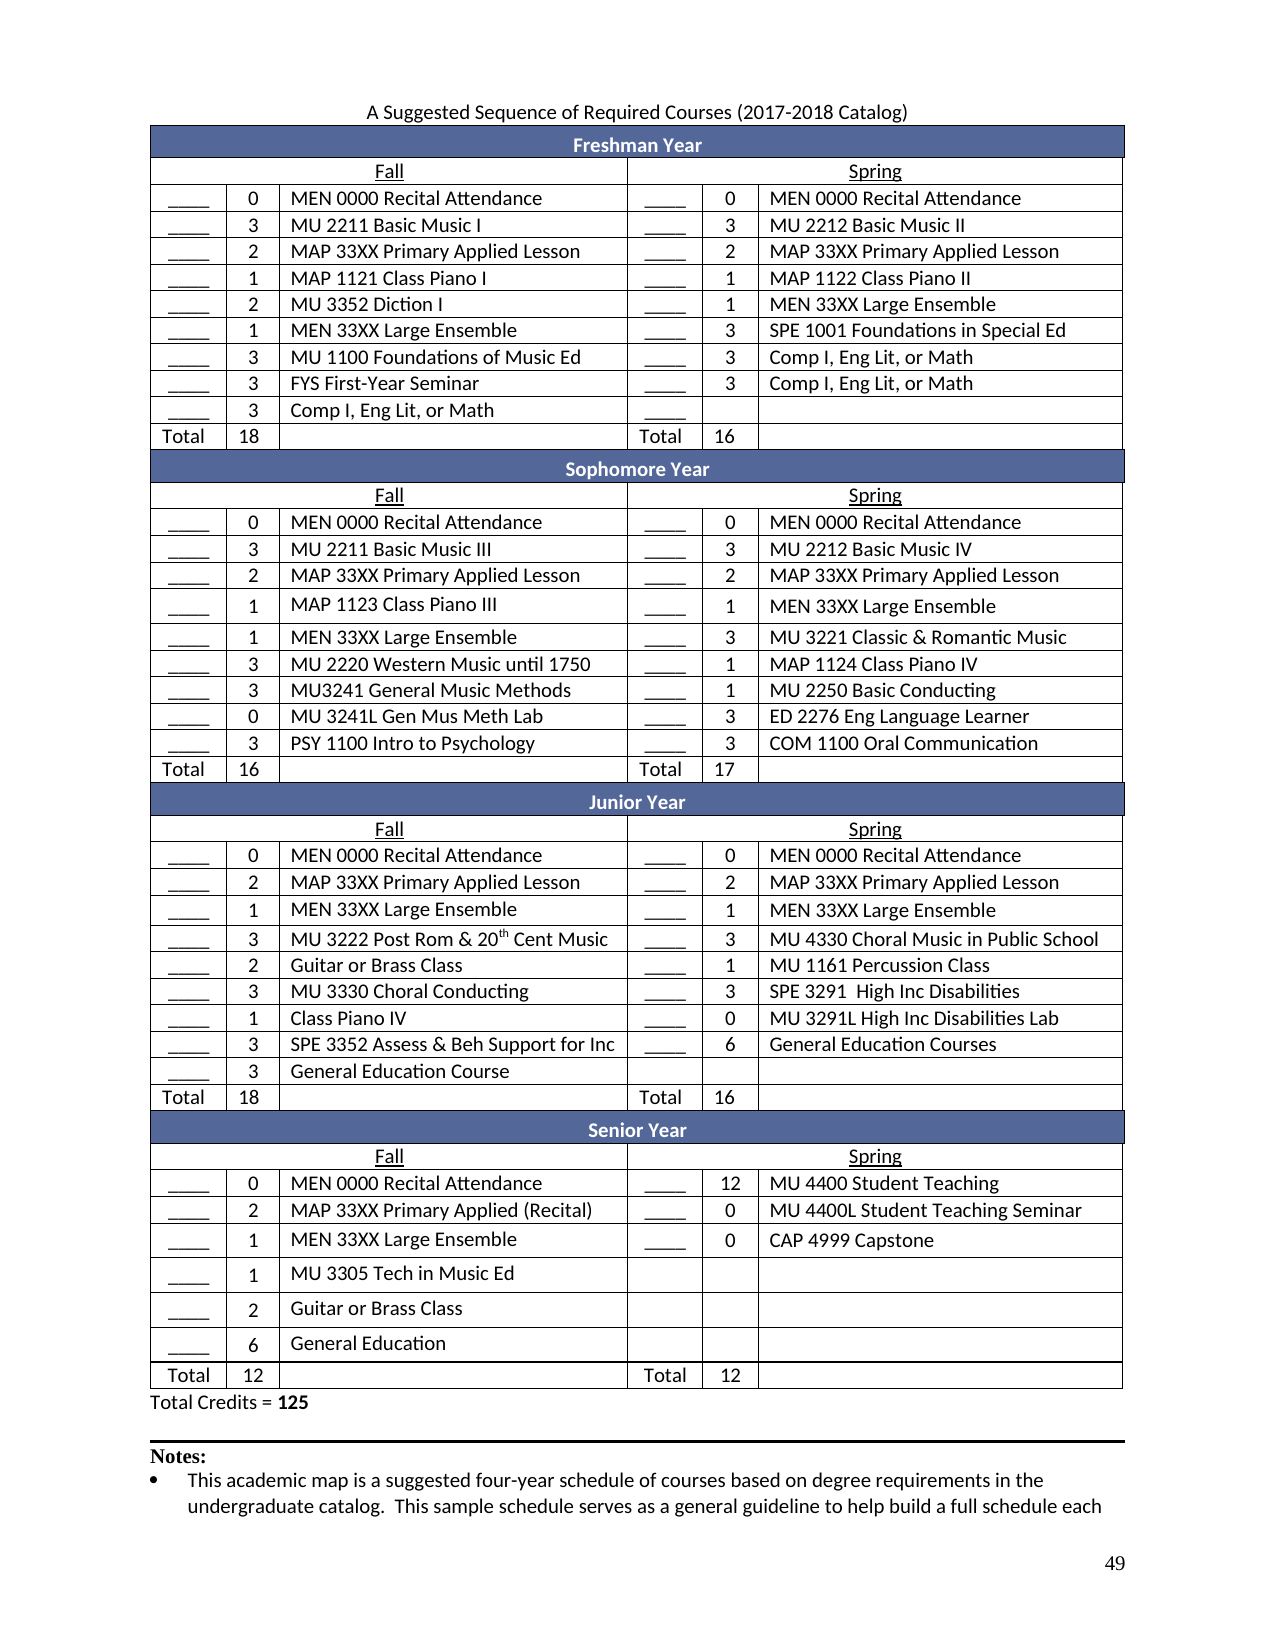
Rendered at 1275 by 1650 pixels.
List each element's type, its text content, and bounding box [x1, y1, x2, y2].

table_cell [759, 1058, 1122, 1083]
table_cell ____ [151, 1058, 226, 1083]
table_cell [280, 757, 627, 782]
table_cell ____ [151, 842, 226, 868]
table_cell [628, 1293, 702, 1327]
table_cell MU 2211 Basic Music III [280, 536, 627, 562]
table_cell ____ [151, 1032, 226, 1057]
table_cell MU3241 General Music Methods [280, 677, 627, 703]
table_cell 12 [703, 1363, 758, 1388]
table_cell MU 3222 Post Rom & 20th Cent Music [280, 926, 627, 951]
table_cell General Education Courses [759, 1032, 1122, 1057]
table_cell SPE 3352 Assess & Beh Support for Inc [280, 1032, 627, 1057]
table_cell ____ [151, 185, 226, 211]
table_cell MEN 0000 Recital Attendance [280, 185, 627, 211]
table_cell 16 [703, 1085, 758, 1110]
table_cell ____ [151, 265, 226, 290]
table_cell 2 [227, 291, 279, 317]
table_cell MU 2211 Basic Music I [280, 212, 627, 237]
table_cell 0 [703, 1005, 758, 1031]
table_cell ____ [151, 291, 226, 317]
table_cell Fall [151, 1144, 627, 1169]
table_cell 1 [227, 624, 279, 650]
table_cell ____ [628, 563, 702, 588]
table_cell MAP 33XX Primary Applied Lesson [759, 869, 1122, 895]
table_cell MU 4400 Student Teaching [759, 1170, 1122, 1196]
table_cell [759, 1363, 1122, 1388]
table_cell MAP 1122 Class Piano II [759, 265, 1122, 290]
table_cell ____ [628, 869, 702, 895]
table_cell ____ [628, 896, 702, 925]
table_cell ____ [151, 1170, 226, 1196]
table_cell MEN 33XX Large Ensemble [280, 1224, 627, 1257]
table_cell ____ [628, 185, 702, 211]
table_cell Comp I, Eng Lit, or Math [759, 371, 1122, 396]
table_cell ____ [628, 1032, 702, 1057]
table_cell Spring [628, 483, 1122, 508]
table_cell COM 1100 Oral Communication [759, 730, 1122, 756]
table_cell MU 3330 Choral Conducting [280, 979, 627, 1004]
table_cell Total [151, 1363, 226, 1388]
table_cell MU 2220 Western Music until 1750 [280, 651, 627, 676]
table_cell ____ [628, 291, 702, 317]
table_cell 0 [703, 509, 758, 535]
table_cell 1 [703, 952, 758, 978]
table_cell MAP 33XX Primary Applied Lesson [280, 238, 627, 264]
table_cell MEN 33XX Large Ensemble [759, 589, 1122, 623]
table_cell MU 2250 Basic Conducting [759, 677, 1122, 703]
table_cell 2 [703, 563, 758, 588]
table_cell 3 [227, 344, 279, 369]
table_cell MU 4330 Choral Music in Public School [759, 926, 1122, 951]
table_cell ____ [628, 1005, 702, 1031]
table_cell ____ [151, 926, 226, 951]
table_cell [280, 424, 627, 449]
table_cell Fall [151, 158, 627, 184]
table_cell 12 [227, 1363, 279, 1388]
table_cell ____ [628, 371, 702, 396]
table_cell MEN 0000 Recital Attendance [759, 185, 1122, 211]
table_cell 0 [703, 1224, 758, 1257]
table_cell Total [628, 1085, 702, 1110]
table_cell MEN 33XX Large Ensemble [759, 896, 1122, 925]
table_cell MU 3241L Gen Mus Meth Lab [280, 704, 627, 729]
table_cell 1 [227, 1224, 279, 1257]
table_cell ____ [151, 1258, 226, 1292]
table_cell 6 [703, 1032, 758, 1057]
table_cell MU 4400L Student Teaching Seminar [759, 1197, 1122, 1223]
text Total Credits = 125 [150, 1389, 1125, 1414]
table_cell [280, 1363, 627, 1388]
table_cell 1 [703, 651, 758, 676]
table_cell [759, 757, 1122, 782]
table_cell ____ [151, 1224, 226, 1257]
table_cell Total [151, 757, 226, 782]
table_cell [759, 1328, 1122, 1361]
table_cell 2 [227, 238, 279, 264]
table_cell ____ [628, 589, 702, 623]
table_cell ____ [151, 979, 226, 1004]
table_cell ____ [628, 842, 702, 868]
table_cell ____ [628, 979, 702, 1004]
table_cell PSY 1100 Intro to Psychology [280, 730, 627, 756]
table_cell 2 [703, 869, 758, 895]
table_cell ____ [628, 651, 702, 676]
table_cell 18 [227, 1085, 279, 1110]
table_cell MEN 33XX Large Ensemble [280, 896, 627, 925]
table_cell 3 [703, 344, 758, 369]
table_cell ____ [151, 730, 226, 756]
table_cell Total [628, 424, 702, 449]
table_cell [628, 1328, 702, 1361]
table_cell MU 3305 Tech in Music Ed [280, 1258, 627, 1292]
table_cell FYS First-Year Seminar [280, 371, 627, 396]
table_cell 2 [227, 869, 279, 895]
table_cell 3 [227, 979, 279, 1004]
table_cell 1 [703, 896, 758, 925]
table_cell 1 [227, 1258, 279, 1292]
table_cell MEN 0000 Recital Attendance [280, 1170, 627, 1196]
table_cell ____ [628, 212, 702, 237]
table_cell [628, 1258, 702, 1292]
table_cell [280, 1085, 627, 1110]
table_cell [703, 1328, 758, 1361]
table_cell [759, 1293, 1122, 1327]
text Notes: [150, 1443, 1125, 1468]
table_cell ____ [628, 677, 702, 703]
table_cell [703, 1058, 758, 1083]
table_cell 3 [227, 1058, 279, 1083]
table_cell Total [151, 1085, 226, 1110]
table_cell 0 [703, 842, 758, 868]
table_cell ____ [151, 677, 226, 703]
table_cell [759, 1258, 1122, 1292]
table_cell MEN 0000 Recital Attendance [280, 509, 627, 535]
table_cell 1 [227, 1005, 279, 1031]
table_cell MAP 1123 Class Piano III [280, 589, 627, 623]
table_cell MAP 33XX Primary Applied Lesson [759, 563, 1122, 588]
table_cell 2 [227, 952, 279, 978]
table_cell [703, 1258, 758, 1292]
table_cell Spring [628, 158, 1122, 184]
table_cell Comp I, Eng Lit, or Math [280, 397, 627, 422]
table_cell ____ [628, 509, 702, 535]
table_cell 3 [227, 212, 279, 237]
table_cell ____ [628, 397, 702, 422]
table_cell 3 [703, 926, 758, 951]
table_cell MU 3291L High Inc Disabilities Lab [759, 1005, 1122, 1031]
table_cell 3 [227, 536, 279, 562]
table_cell MEN 33XX Large Ensemble [280, 624, 627, 650]
table_cell 3 [227, 677, 279, 703]
table_cell MEN 33XX Large Ensemble [759, 291, 1122, 317]
table_cell ____ [151, 869, 226, 895]
table_cell 1 [703, 677, 758, 703]
table_cell Class Piano IV [280, 1005, 627, 1031]
table_cell ____ [151, 536, 226, 562]
table_cell ____ [151, 1005, 226, 1031]
table_cell ____ [151, 238, 226, 264]
table_cell 1 [703, 589, 758, 623]
table_cell ____ [151, 371, 226, 396]
table_cell Total [628, 757, 702, 782]
table_cell MAP 33XX Primary Applied (Recital) [280, 1197, 627, 1223]
table_cell MU 3352 Diction I [280, 291, 627, 317]
table_cell ____ [628, 730, 702, 756]
table_cell MAP 1121 Class Piano I [280, 265, 627, 290]
table_cell ____ [151, 952, 226, 978]
table_cell ____ [151, 896, 226, 925]
table_cell ____ [628, 238, 702, 264]
table_cell SPE 1001 Foundations in Special Ed [759, 318, 1122, 343]
table_header Freshman Year [151, 126, 1124, 157]
table_cell 1 [703, 291, 758, 317]
table_cell 0 [703, 185, 758, 211]
table_cell 0 [227, 842, 279, 868]
table_cell 3 [227, 651, 279, 676]
table_cell MAP 33XX Primary Applied Lesson [280, 563, 627, 588]
table_cell 3 [703, 212, 758, 237]
table_cell ____ [628, 265, 702, 290]
table_cell ____ [628, 704, 702, 729]
table_cell MAP 33XX Primary Applied Lesson [759, 238, 1122, 264]
table_cell ____ [151, 704, 226, 729]
table_cell 0 [227, 1170, 279, 1196]
table_cell Guitar or Brass Class [280, 952, 627, 978]
table_cell Spring [628, 1144, 1122, 1169]
table_cell 0 [227, 185, 279, 211]
table_cell ____ [628, 1224, 702, 1257]
table_cell MAP 33XX Primary Applied Lesson [280, 869, 627, 895]
table_cell ____ [151, 1328, 226, 1361]
table_cell [759, 1085, 1122, 1110]
table_cell 3 [227, 730, 279, 756]
table_cell 16 [703, 424, 758, 449]
table_cell SPE 3291 High Inc Disabilities [759, 979, 1122, 1004]
table_cell 3 [703, 979, 758, 1004]
table_cell 16 [227, 757, 279, 782]
table_cell 1 [703, 265, 758, 290]
table_cell [759, 424, 1122, 449]
table_cell 3 [703, 318, 758, 343]
table_cell ____ [151, 563, 226, 588]
table_cell ____ [151, 212, 226, 237]
table_cell ____ [151, 509, 226, 535]
table_cell ____ [628, 952, 702, 978]
table_cell 3 [703, 624, 758, 650]
table_cell 2 [227, 563, 279, 588]
table_cell ____ [628, 926, 702, 951]
table_cell Junior Year [151, 783, 1124, 815]
table_cell 1 [227, 265, 279, 290]
table_cell 3 [227, 1032, 279, 1057]
table_cell ____ [151, 624, 226, 650]
table_cell 3 [227, 371, 279, 396]
table_cell ____ [151, 397, 226, 422]
table_cell ____ [151, 1197, 226, 1223]
table_cell MU 1161 Percussion Class [759, 952, 1122, 978]
table_cell 17 [703, 757, 758, 782]
table_cell 12 [703, 1170, 758, 1196]
table_cell MU 2212 Basic Music II [759, 212, 1122, 237]
table_cell MU 3221 Classic & Romantic Music [759, 624, 1122, 650]
table_cell Fall [151, 483, 627, 508]
table_cell 3 [227, 926, 279, 951]
table_cell ED 2276 Eng Language Learner [759, 704, 1122, 729]
table_cell ____ [628, 624, 702, 650]
table_cell [759, 397, 1122, 422]
table_cell 3 [703, 704, 758, 729]
table_cell Guitar or Brass Class [280, 1293, 627, 1327]
table_cell CAP 4999 Capstone [759, 1224, 1122, 1257]
table_cell Total [151, 424, 226, 449]
table_cell 2 [227, 1293, 279, 1327]
table_cell [703, 1293, 758, 1327]
table_cell General Education Course [280, 1058, 627, 1083]
table_cell 1 [227, 589, 279, 623]
table_cell MEN 0000 Recital Attendance [280, 842, 627, 868]
table_cell ____ [628, 318, 702, 343]
table_cell 1 [227, 896, 279, 925]
table_cell 3 [703, 730, 758, 756]
table_cell 0 [227, 704, 279, 729]
table_cell MU 2212 Basic Music IV [759, 536, 1122, 562]
table_cell MEN 33XX Large Ensemble [280, 318, 627, 343]
table_cell General Education [280, 1328, 627, 1361]
table_cell MEN 0000 Recital Attendance [759, 509, 1122, 535]
table_cell [628, 1058, 702, 1083]
table_cell Total [628, 1363, 702, 1388]
table_cell 3 [227, 397, 279, 422]
text A Suggested Sequence of Required Courses (2017-2018 Catalog) [150, 99, 1125, 124]
table_cell 3 [703, 371, 758, 396]
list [150, 1468, 1125, 1518]
table_cell ____ [151, 651, 226, 676]
table_cell ____ [151, 1293, 226, 1327]
table_cell ____ [151, 318, 226, 343]
table_cell Sophomore Year [151, 450, 1124, 482]
table_cell Fall [151, 816, 627, 841]
table_cell ____ [628, 536, 702, 562]
table_cell [703, 397, 758, 422]
table_cell 0 [227, 509, 279, 535]
table_cell MU 1100 Foundations of Music Ed [280, 344, 627, 369]
table_cell 1 [227, 318, 279, 343]
table_cell 0 [703, 1197, 758, 1223]
table_cell MAP 1124 Class Piano IV [759, 651, 1122, 676]
table_cell ____ [628, 344, 702, 369]
table_cell Senior Year [151, 1111, 1124, 1143]
table_cell 2 [703, 238, 758, 264]
table_cell 3 [703, 536, 758, 562]
table_cell Spring [628, 816, 1122, 841]
table_cell 6 [227, 1328, 279, 1361]
table_cell 18 [227, 424, 279, 449]
table_cell ____ [151, 344, 226, 369]
table_cell 2 [227, 1197, 279, 1223]
table_cell ____ [628, 1170, 702, 1196]
table_cell ____ [628, 1197, 702, 1223]
table_cell ____ [151, 589, 226, 623]
table_cell MEN 0000 Recital Attendance [759, 842, 1122, 868]
table_cell Comp I, Eng Lit, or Math [759, 344, 1122, 369]
